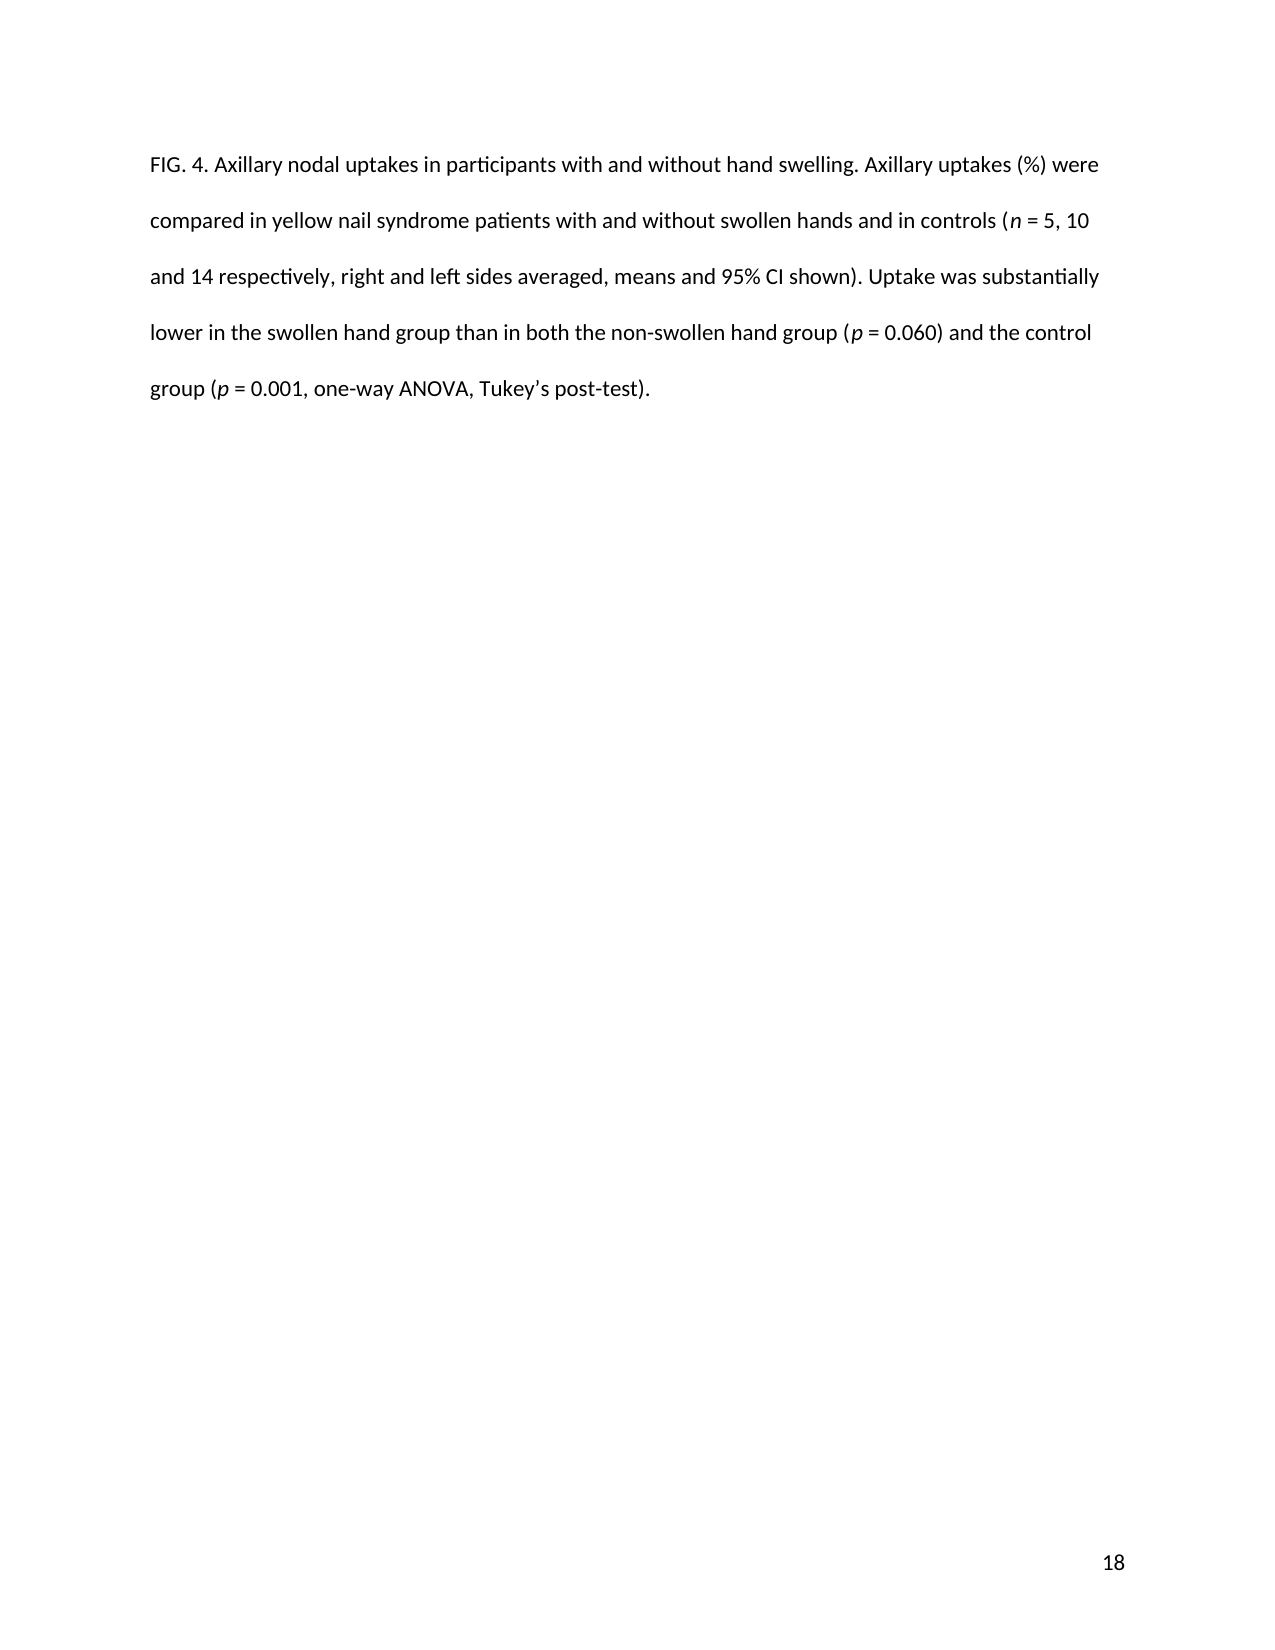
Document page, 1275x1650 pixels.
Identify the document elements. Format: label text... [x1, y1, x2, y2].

text FIG. 4. Axillary nodal uptakes in participants with and without hand swelling. Axillary uptakes (%) were compared in yellow nail syndrome patients with and without swollen hands and in controls (n = 5, 10 and 14 respectively, right and left sides averaged, means and 95% CI shown). Uptake was substantially lower in the swollen hand group than in both the non-swollen hand group (p = 0.060) and the control group (p = 0.001, one-way ANOVA, Tukey’s post-test). [150, 150, 1125, 402]
